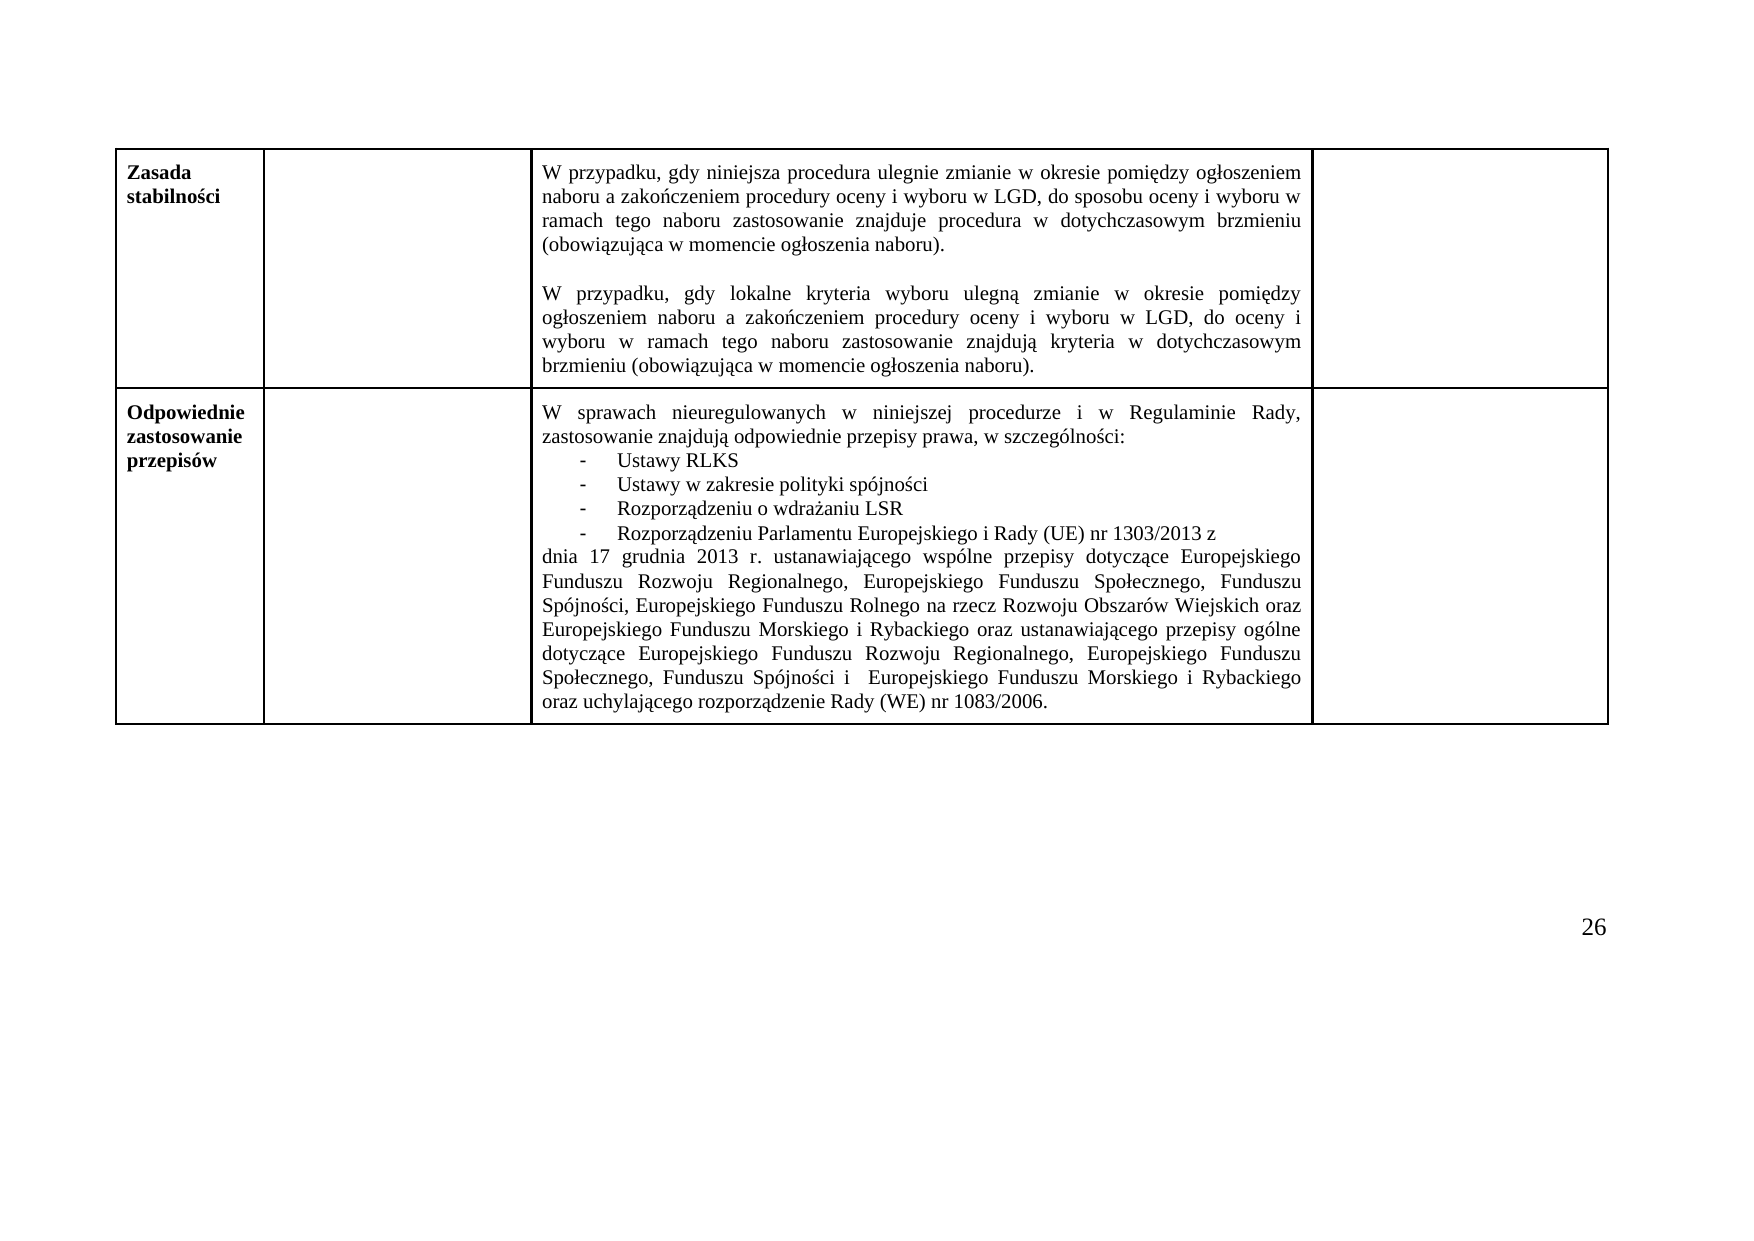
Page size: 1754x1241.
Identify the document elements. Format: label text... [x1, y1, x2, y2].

table_cell [1314, 150, 1607, 387]
table_cell [1314, 389, 1607, 723]
table_cell Odpowiednie zastosowanie przepisów [117, 389, 263, 723]
table_cell [265, 150, 530, 387]
table_cell W przypadku, gdy niniejsza procedura ulegnie zmianie w okresie pomiędzy ogłoszeniem naboru a zakończeniem procedury oceny i wyboru w LGD, do sposobu oceny i wyboru w ramach tego naboru zastosowanie znajduje procedura w dotychczasowym brzmieniu (obowiązująca w momencie ogłoszenia naboru). W przypadku, gdy lokalne kryteria wyboru ulegną zmianie w okresie pomiędzy ogłoszeniem naboru a zakończeniem procedury oceny i wyboru w LGD, do oceny i wyboru w ramach tego naboru zastosowanie znajdują kryteria w dotychczasowym brzmieniu (obowiązująca w momencie ogłoszenia naboru). [533, 150, 1311, 387]
table_cell [265, 389, 530, 723]
table_cell W sprawach nieuregulowanych w niniejszej procedurze i w Regulaminie Rady, zastosowanie znajdują odpowiednie przepisy prawa, w szczególności: Ustawy RLKS Ustawy w zakresie polityki spójności Rozporządzeniu o wdrażaniu LSR Rozporządzeniu Parlamentu Europejskiego i Rady (UE) nr 1303/2013 z dnia 17 grudnia 2013 r. ustanawiającego wspólne przepisy dotyczące Europejskiego Funduszu Rozwoju Regionalnego, Europejskiego Funduszu Społecznego, Funduszu Spójności, Europejskiego Funduszu Rolnego na rzecz Rozwoju Obszarów Wiejskich oraz Europejskiego Funduszu Morskiego i Rybackiego oraz ustanawiającego przepisy ogólne dotyczące Europejskiego Funduszu Rozwoju Regionalnego, Europejskiego Funduszu Społecznego, Funduszu Spójności i Europejskiego Funduszu Morskiego i Rybackiego oraz uchylającego rozporządzenie Rady (WE) nr 1083/2006. [533, 389, 1311, 723]
table_cell Zasada stabilności [117, 150, 263, 387]
